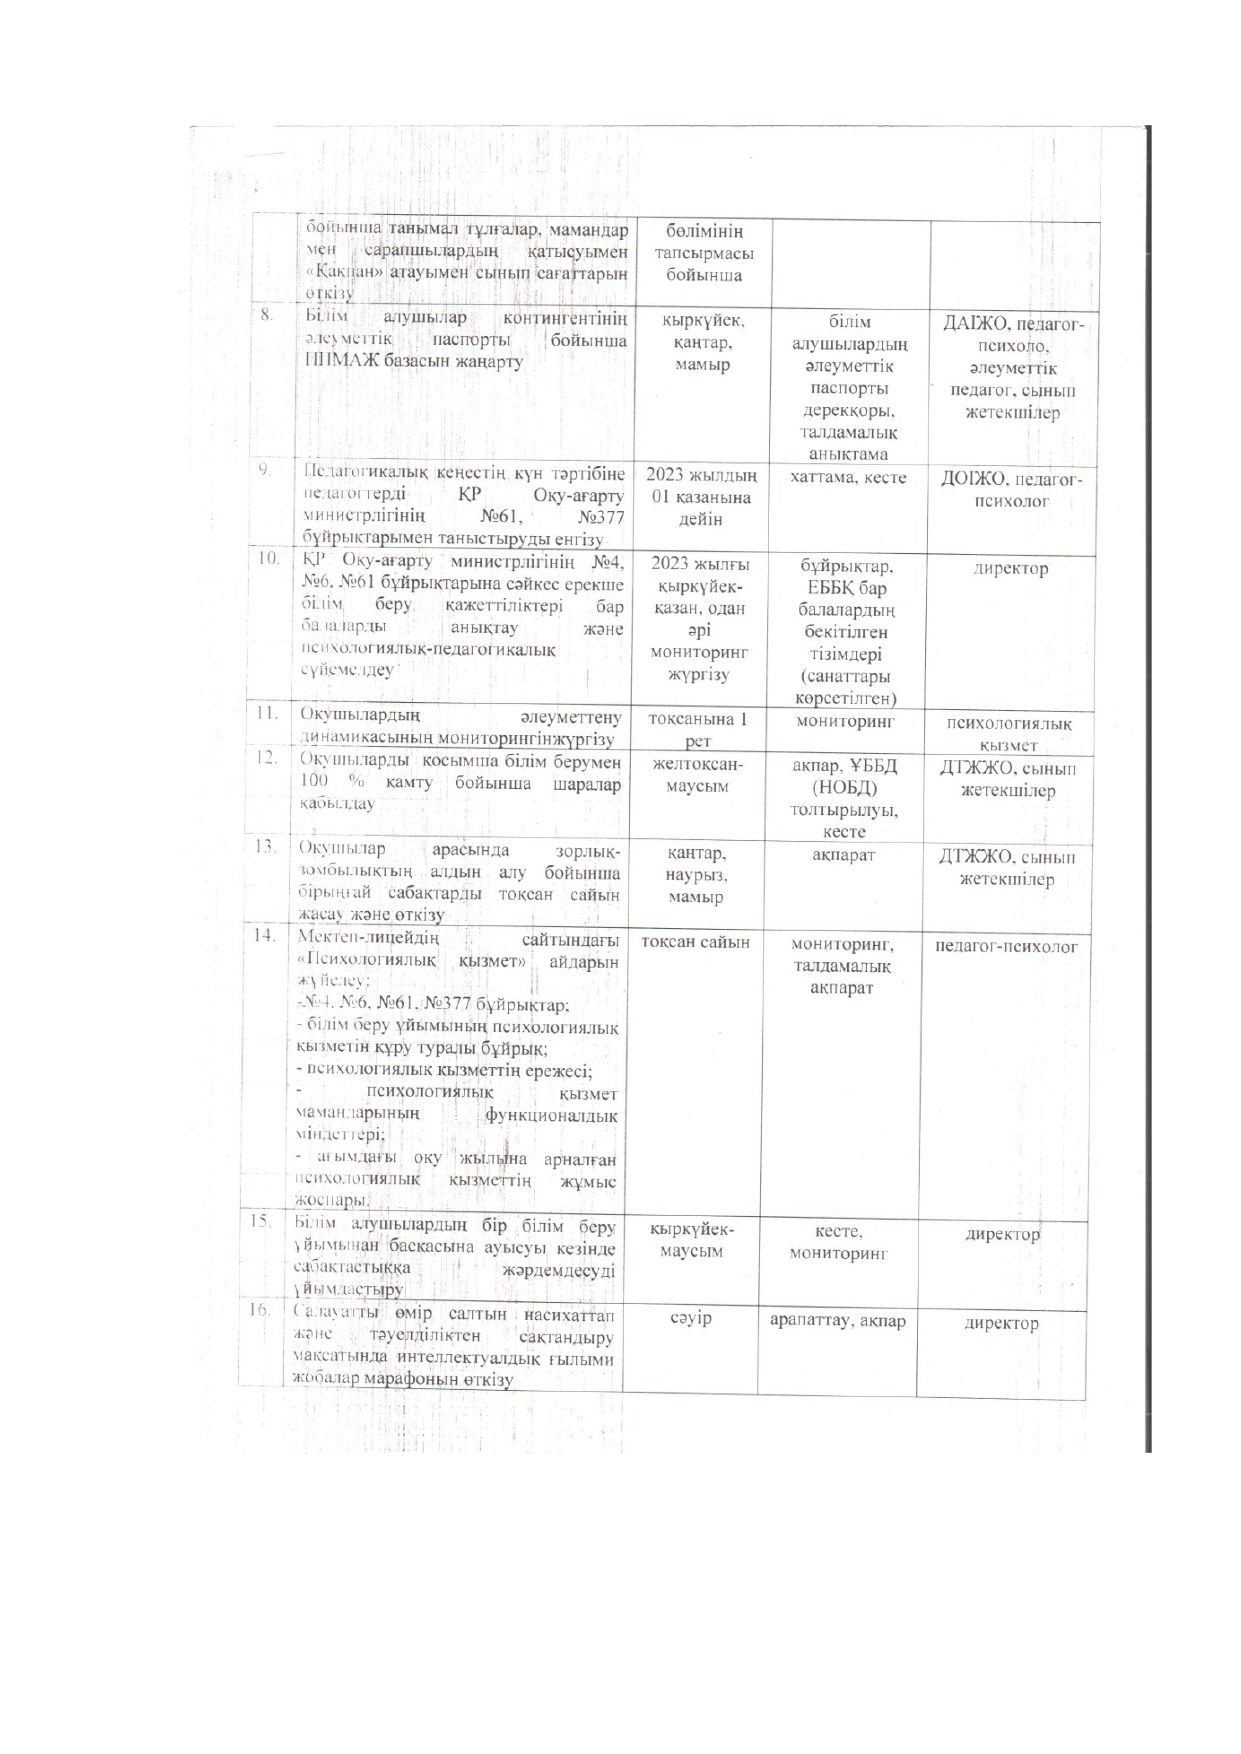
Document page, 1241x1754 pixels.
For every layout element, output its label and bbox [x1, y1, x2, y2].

picture [177, 118, 1152, 1459]
